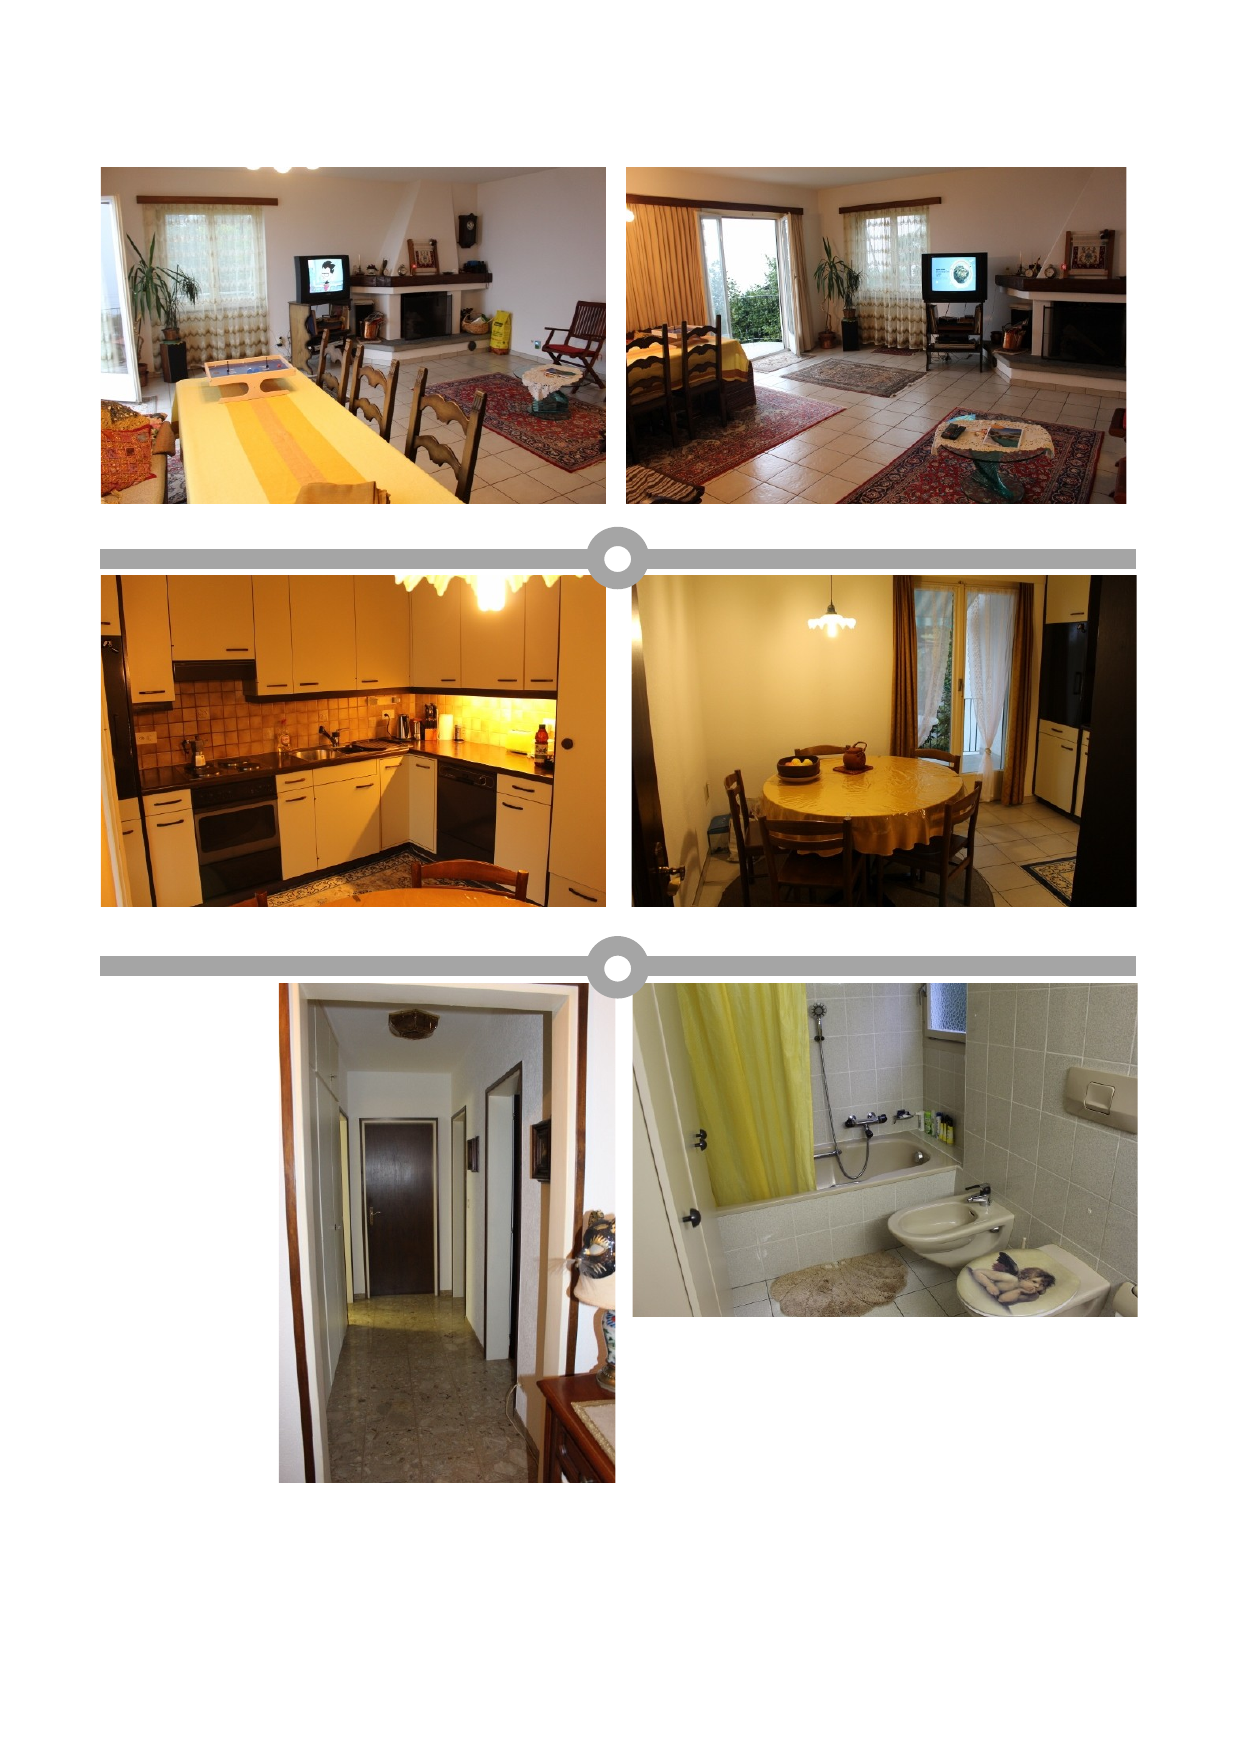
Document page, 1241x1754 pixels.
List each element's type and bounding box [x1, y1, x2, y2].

picture [100, 575, 606, 907]
picture [626, 167, 1127, 504]
picture [632, 983, 1138, 1317]
picture [278, 983, 616, 1483]
picture [100, 167, 606, 504]
picture [631, 575, 1137, 907]
